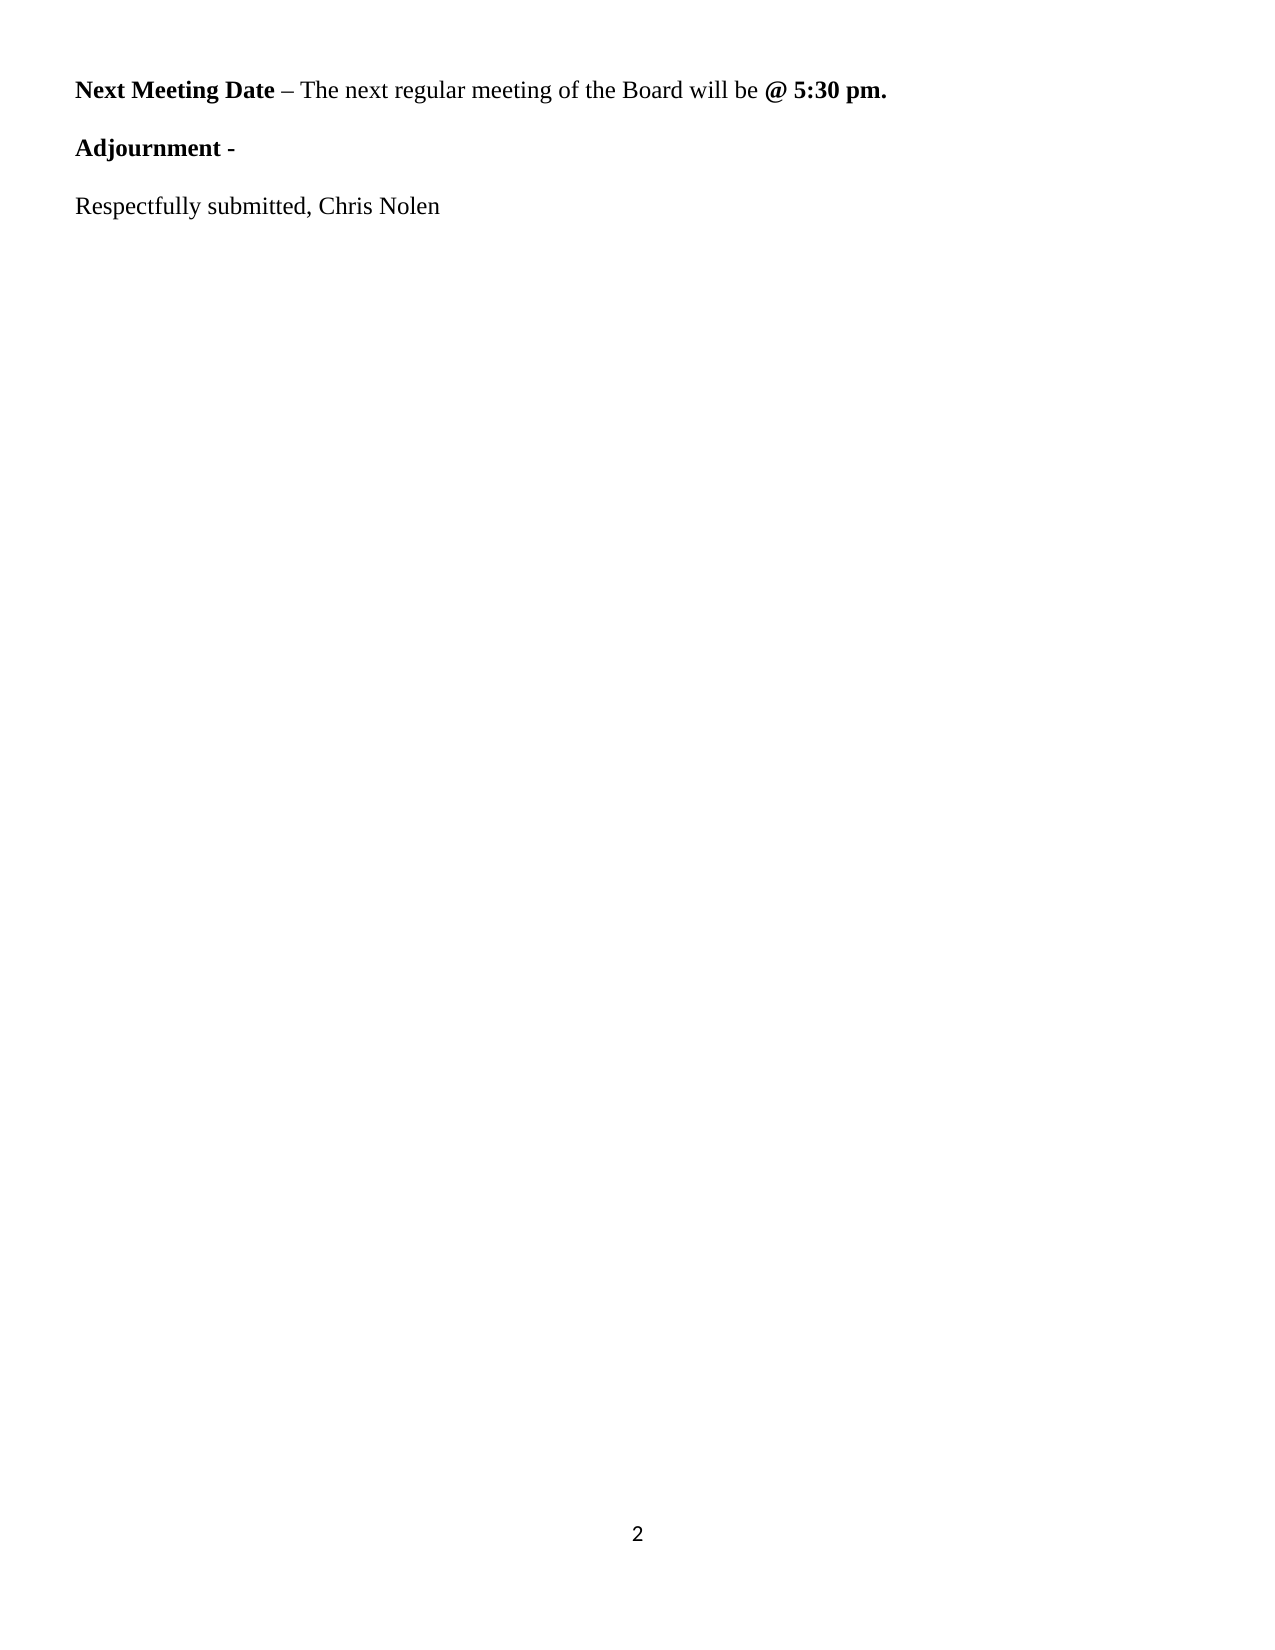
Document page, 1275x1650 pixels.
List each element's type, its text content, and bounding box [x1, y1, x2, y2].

text Next Meeting Date – The next regular meeting of the Board will be @ 5:30 pm. [75, 75, 1200, 104]
text Respectfully submitted, Chris Nolen [75, 191, 1200, 219]
text Adjournment - [75, 133, 1200, 162]
